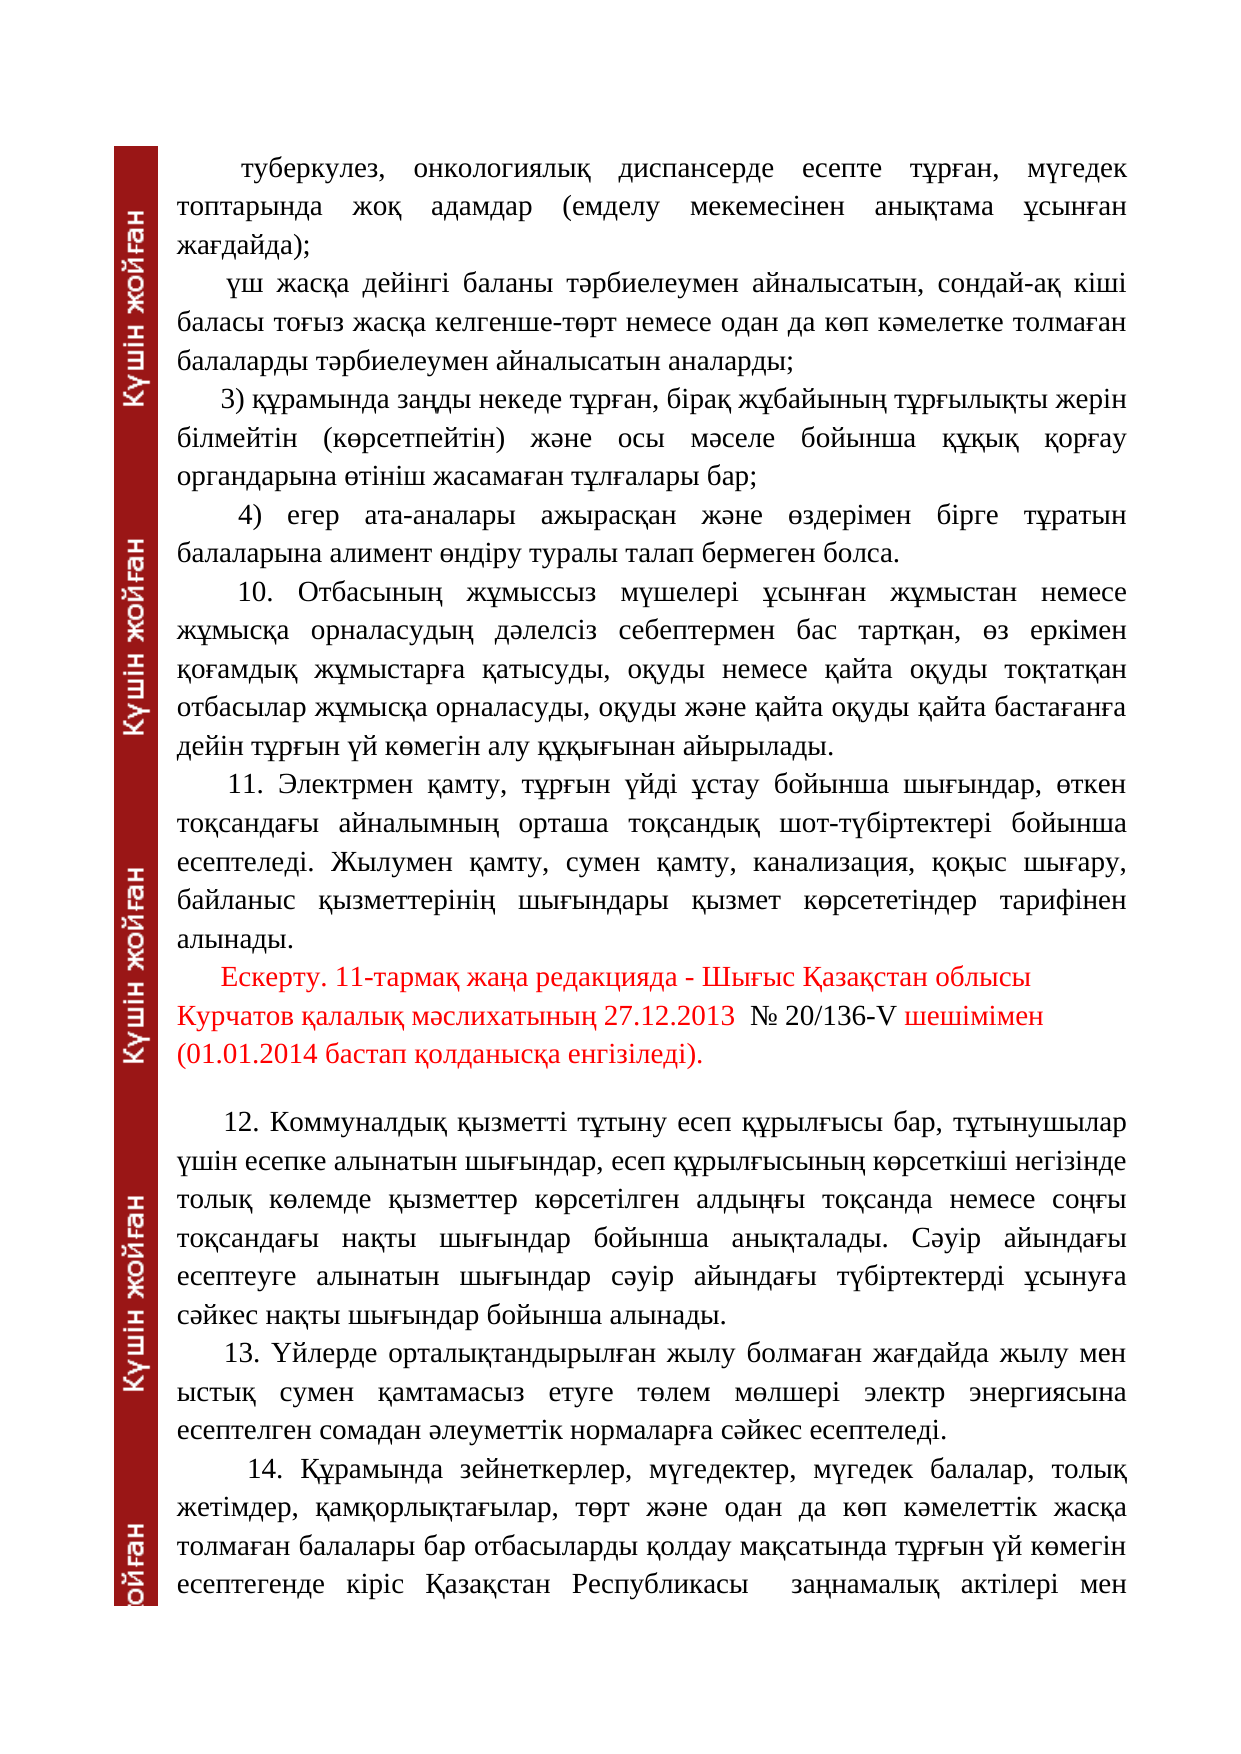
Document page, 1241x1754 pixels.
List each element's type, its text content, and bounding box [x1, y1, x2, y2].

text 12. Коммуналдық қызметті тұтыну есеп құрылғысы бар, тұтынушылар үшін есепке алынатын шығындар, есеп құрылғысының көрсеткіші негізінде толық көлемде қызметтер көрсетілген алдыңғы тоқсанда немесе соңғы тоқсандағы нақты шығындар бойынша анықталады. Сәуір айындағы есептеуге алынатын шығындар сәуір айындағы түбіртектерді ұсынуға сәйкес нақты шығындар бойынша алынады. [112, 1104, 1128, 1330]
text 4) егер ата-аналары ажырасқан және өздерімен бірге тұратын балаларына алимент өндіру туралы талап бермеген болса. [112, 497, 1128, 569]
text туберкулез, онкологиялық диспансерде есепте тұрған, мүгедек топтарында жоқ адамдар (емделу мекемесінен анықтама ұсынған жағдайда); [112, 150, 1128, 261]
picture [114, 1100, 158, 1104]
picture [114, 569, 158, 574]
text 3) құрамында заңды некеде тұрған, бірақ жұбайының тұрғылықты жерін білмейтін (көрсетпейтін) және осы мәселе бойынша құқық қорғау органдарына өтініш жасамаған тұлғалары бар; [112, 381, 1128, 492]
picture [114, 146, 158, 150]
picture [114, 492, 158, 497]
text 13. Үйлерде орталықтандырылған жылу болмаған жағдайда жылу мен ыстық сумен қамтамасыз етуге төлем мөлшері электр энергиясына есептелген сомадан әлеуметтік нормаларға сәйкес есептеледі. [112, 1335, 1128, 1446]
picture [114, 261, 158, 266]
text Ескерту. 11-тармақ жаңа редакцияда - Шығыс Қазақстан облысы Курчатов қалалық мәслихатының 27.12.2013 № 20/136-V шешімімен (01.01.2014 бастап қолданысқа енгізіледі). [112, 959, 1128, 1100]
picture [114, 762, 158, 767]
text 11. Электрмен қамту, тұрғын үйді ұстау бойынша шығындар, өткен тоқсандағы айналымның орташа тоқсандық шот-түбіртектері бойынша есептеледі. Жылумен қамту, сумен қамту, канализация, қоқыс шығару, байланыс қызметтерінің шығындары қызмет көрсететіндер тарифінен алынады. [112, 767, 1128, 954]
text 10. Отбасының жұмыссыз мүшелері ұсынған жұмыстан немесе жұмысқа орналасудың дәлелсіз себептермен бас тартқан, өз еркімен қоғамдық жұмыстарға қатысуды, оқуды немесе қайта оқуды тоқтатқан отбасылар жұмысқа орналасуды, оқуды және қайта оқуды қайта бастағанға дейін тұрғын үй көмегін алу құқығынан айырылады. [112, 574, 1128, 762]
text үш жасқа дейінгі баланы тәрбиелеумен айналысатын, сондай-ақ кіші баласы тоғыз жасқа келгенше-төрт немесе одан да көп кәмелетке толмаған балаларды тәрбиелеумен айналысатын аналарды; [112, 266, 1128, 376]
picture [114, 1330, 158, 1335]
picture [114, 376, 158, 381]
picture [114, 1446, 158, 1451]
picture [114, 1600, 158, 1606]
picture [114, 954, 158, 959]
